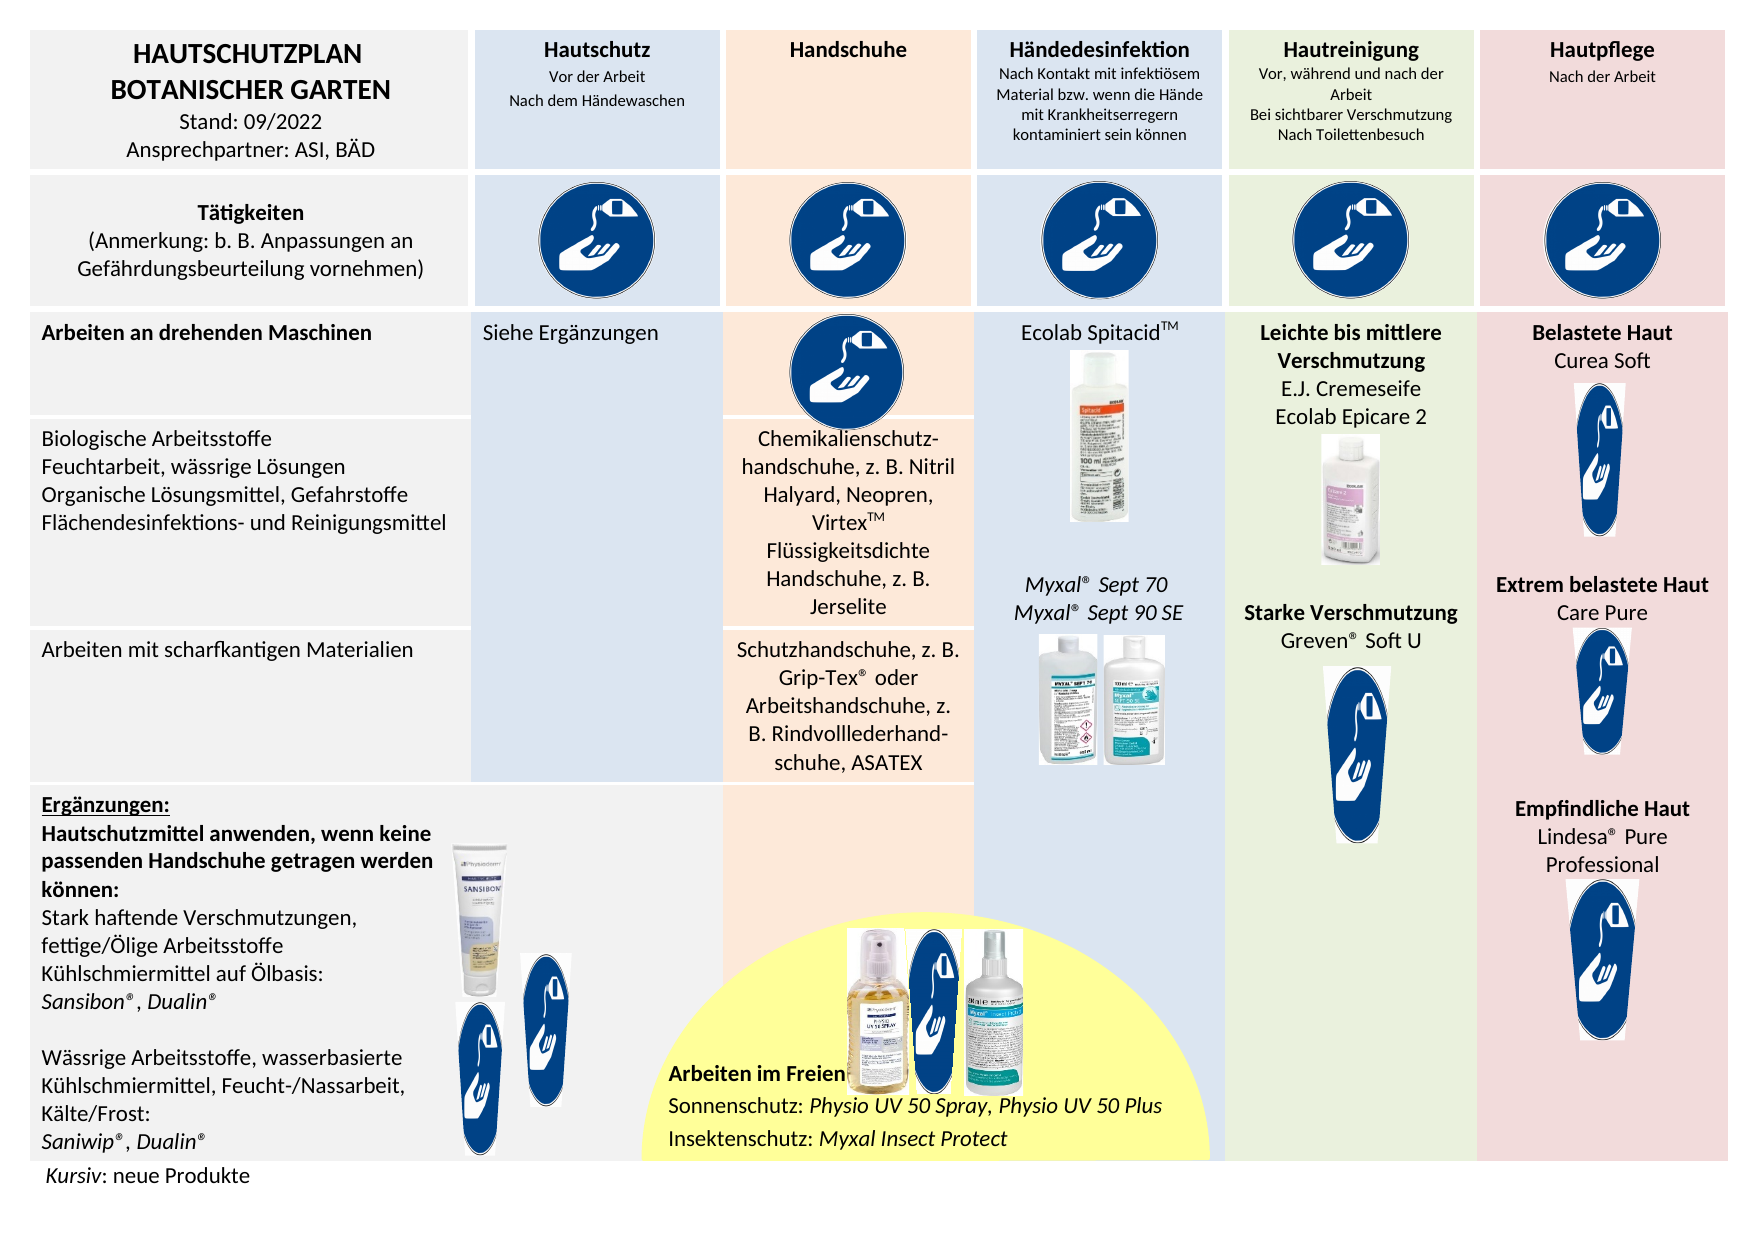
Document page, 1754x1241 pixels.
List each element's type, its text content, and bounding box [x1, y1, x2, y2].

table_cell Ecolab SpitacidTM Myxal® Sept 70 Myxal® Sept 90 SE [974, 312, 1225, 1161]
table_header Handschuhe [726, 30, 971, 169]
table_cell [977, 175, 1222, 306]
table_header Hautschutz Vor der Arbeit Nach dem Händewaschen [475, 30, 720, 169]
picture [1572, 627, 1632, 755]
table_cell [1480, 175, 1725, 306]
table_cell Arbeiten mit scharfkantigen Materialien [30, 630, 471, 782]
table_cell Belastete Haut Curea Soft Extrem belastete Haut Care Pure Empfindliche Haut Lindesa® Pure Professional [1477, 312, 1728, 1161]
text Kursiv: neue Produkte [45, 1161, 1728, 1189]
table_header Händedesinfektion Nach Kontakt mit infektiösem Material bzw. wenn die Hände mit Krankheitserregern kontaminiert sein können [977, 30, 1222, 169]
picture [1103, 635, 1165, 765]
picture [520, 953, 572, 1107]
picture [1543, 181, 1662, 299]
table_header Hautpflege Nach der Arbeit [1480, 30, 1725, 169]
picture [1323, 666, 1392, 844]
table_cell Schutzhandschuhe, z. B. Grip-Tex® oder Arbeitshandschuhe, z. B. Rindvolllederhand-schuhe, ASATEX [723, 630, 974, 782]
table_cell Tätigkeiten (Anmerkung: b. B. Anpassungen an Gefährdungsbeurteilung vornehmen) [30, 175, 468, 306]
table_cell [723, 312, 974, 415]
picture [788, 313, 905, 431]
table_cell [726, 175, 971, 306]
picture [1040, 180, 1159, 300]
table_cell Leichte bis mittlere Verschmutzung E.J. Cremeseife Ecolab Epicare 2 Starke Verschmutzung Greven® Soft U [1225, 312, 1477, 1161]
table_cell Ergänzungen: Hautschutzmittel anwenden, wenn keine passenden Handschuhe getragen werden können: Stark haftende Verschmutzungen, fettige/Ölige Arbeitsstoffe Kühlschmiermittel auf Ölbasis: Sansibon®, Dualin® Wässrige Arbeitsstoffe, wasserbasierte Kühlschmiermittel, Feucht-/Nassarbeit, Kälte/Frost: Saniwip®, Dualin® [30, 785, 471, 1161]
table_cell Siehe Ergänzungen [471, 312, 723, 782]
table_cell Biologische Arbeitsstoffe Feuchtarbeit, wässrige Lösungen Organische Lösungsmittel, Gefahrstoffe Flächendesinfektions- und Reinigungsmittel [30, 419, 471, 626]
table_cell [475, 175, 720, 306]
picture [964, 929, 1024, 1096]
table_cell [471, 785, 723, 1161]
picture [1070, 350, 1129, 522]
table_cell [1229, 175, 1474, 306]
picture [537, 181, 656, 299]
picture [451, 843, 508, 997]
table_cell Chemikalienschutz-handschuhe, z. B. Nitril Halyard, Neopren, VirtexTM Flüssigkeitsdichte Handschuhe, z. B. Jerselite [723, 419, 974, 626]
picture [847, 928, 962, 1095]
picture [788, 181, 907, 299]
table_header HAUTSCHUTZPLAN BOTANISCHER GARTEN Stand: 09/2022 Ansprechpartner: ASI, BÄD [30, 30, 468, 169]
picture [455, 1001, 505, 1156]
picture [1038, 634, 1098, 765]
picture [1573, 383, 1626, 537]
table_header Hautreinigung Vor, während und nach der Arbeit Bei sichtbarer Verschmutzung Nach Toilettenbesuch [1229, 30, 1474, 169]
table_cell Arbeiten an drehenden Maschinen [30, 312, 471, 415]
picture [1565, 879, 1640, 1041]
picture [1291, 180, 1410, 299]
table_cell [723, 785, 974, 985]
picture [1321, 434, 1380, 565]
